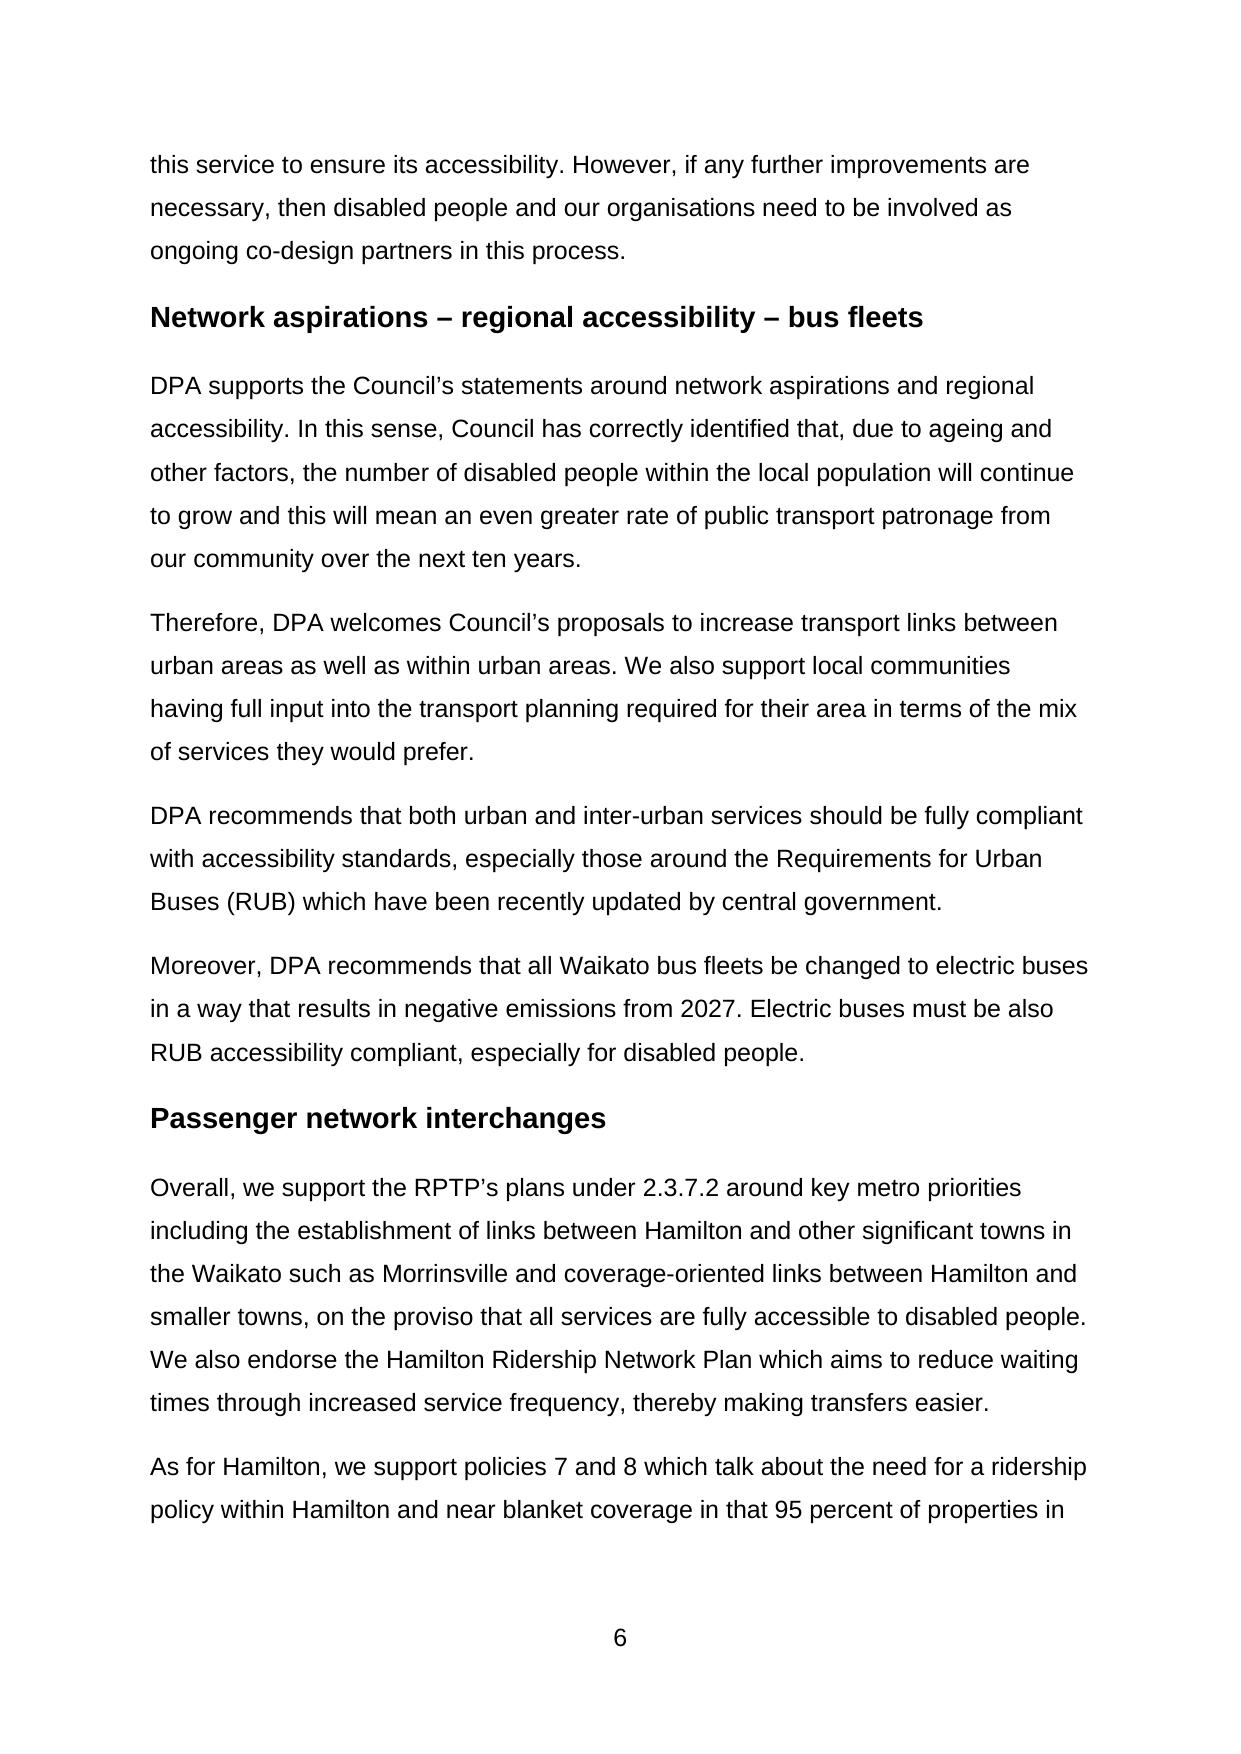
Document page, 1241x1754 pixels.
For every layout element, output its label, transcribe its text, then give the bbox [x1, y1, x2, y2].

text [150, 1452, 1090, 1524]
text Therefore, DPA welcomes Council’s proposals to increase transport links between urban areas as well as within urban areas. We also support local communities having full input into the transport planning required for their area in terms of the mix of services they would prefer. [150, 608, 1090, 766]
text Passenger network interchanges [150, 1102, 1090, 1135]
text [150, 150, 1090, 265]
text Overall, we support the RPTP’s plans under 2.3.7.2 around key metro priorities including the establishment of links between Hamilton and other significant towns in the Waikato such as Morrinsville and coverage-oriented links between Hamilton and smaller towns, on the proviso that all services are fully accessible to disabled people. We also endorse the Hamilton Ridership Network Plan which aims to reduce waiting times through increased service frequency, thereby making transfers easier. [150, 1173, 1090, 1417]
text Moreover, DPA recommends that all Waikato bus fleets be changed to electric buses in a way that results in negative emissions from 2027. Electric buses must be also RUB accessibility compliant, especially for disabled people. [150, 951, 1090, 1066]
text DPA recommends that both urban and inter-urban services should be fully compliant with accessibility standards, especially those around the Requirements for Urban Buses (RUB) which have been recently updated by central government. [150, 801, 1090, 916]
text Network aspirations – regional accessibility – bus fleets [150, 300, 1090, 334]
text DPA supports the Council’s statements around network aspirations and regional accessibility. In this sense, Council has correctly identified that, due to ageing and other factors, the number of disabled people within the local population will continue to grow and this will mean an even greater rate of public transport patronage from our community over the next ten years. [150, 371, 1090, 573]
